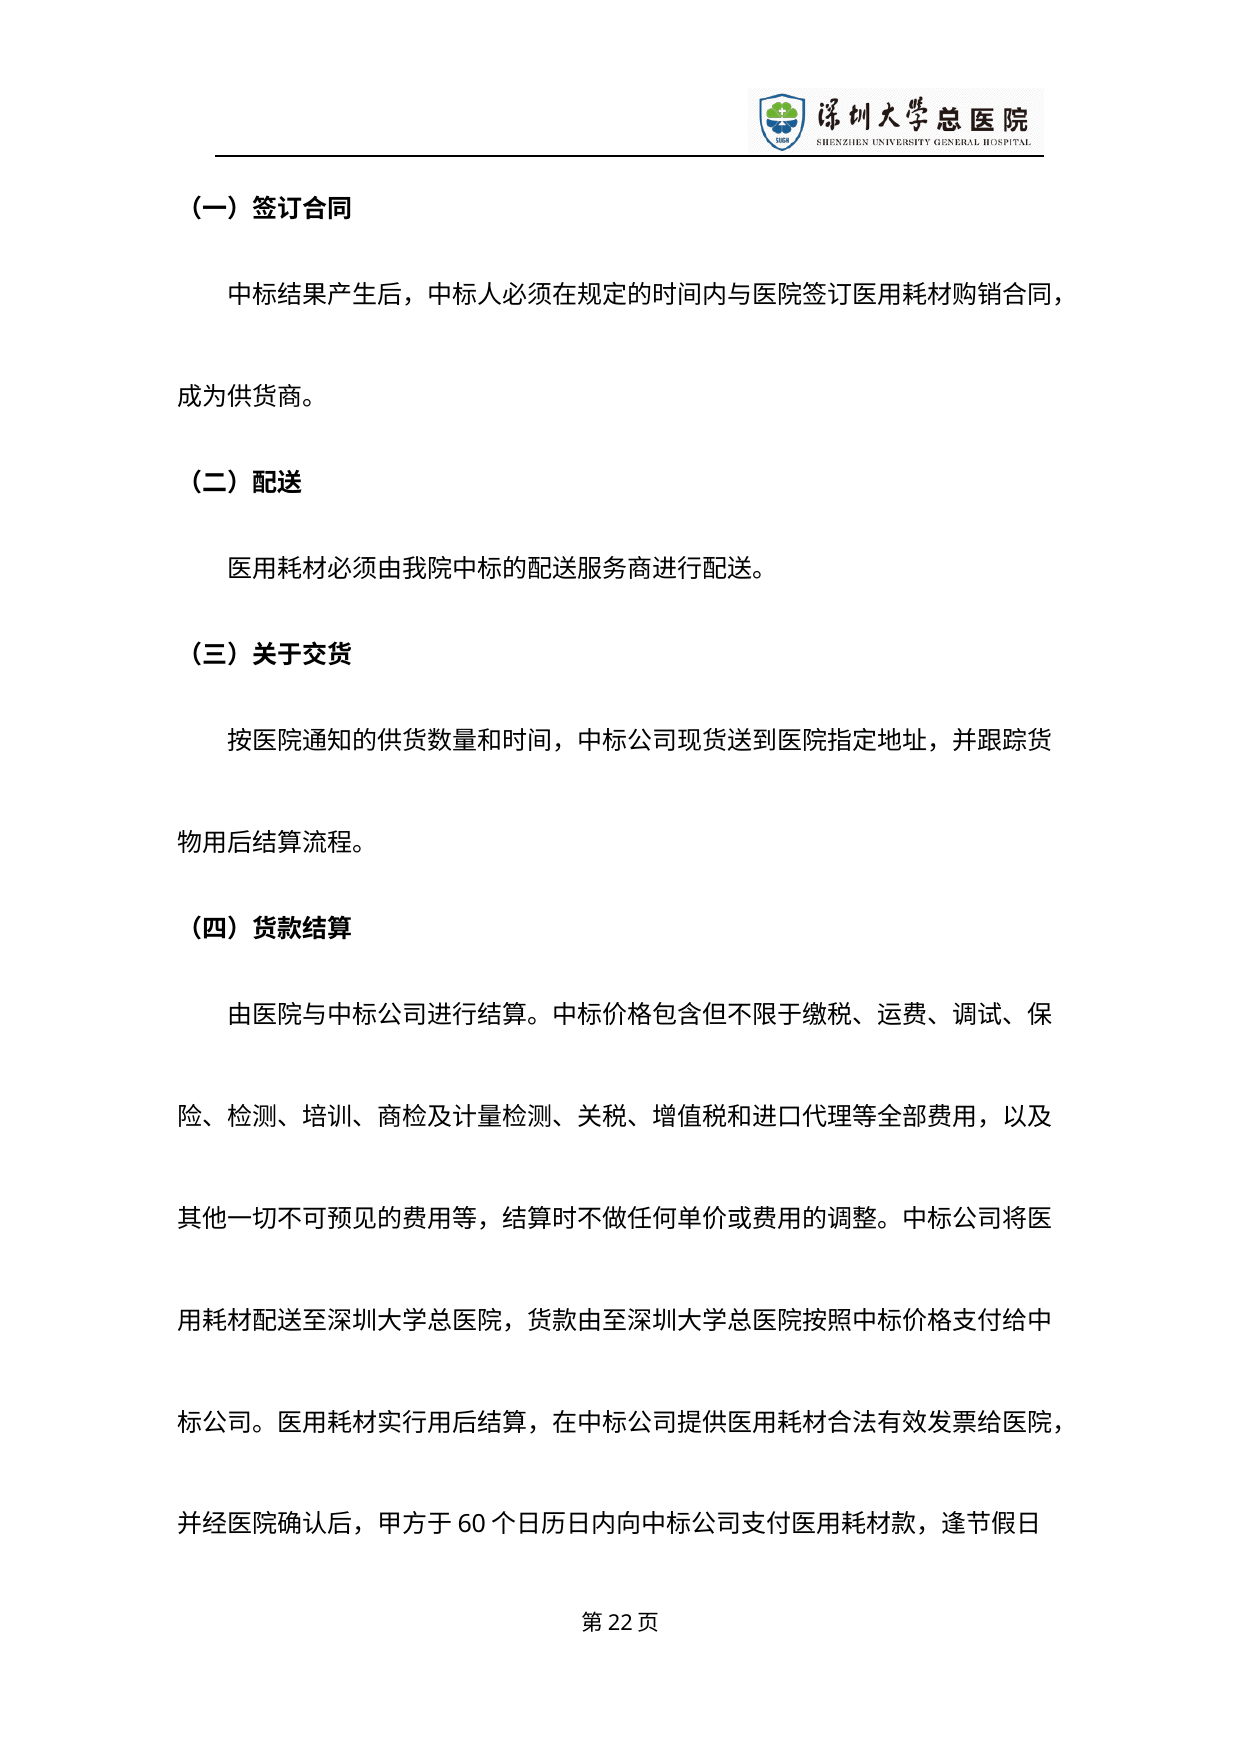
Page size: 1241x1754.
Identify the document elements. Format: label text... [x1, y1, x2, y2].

picture [747, 88, 1045, 154]
text （四）货款结算 [177, 893, 1063, 961]
text 中标结果产生后，中标人必须在规定的时间内与医院签订医用耗材购销合同，成为供货商。 [177, 259, 1063, 428]
text （三）关于交货 [177, 619, 1063, 687]
text （一）签订合同 [177, 173, 1063, 241]
text 按医院通知的供货数量和时间，中标公司现货送到医院指定地址，并跟踪货物用后结算流程。 [177, 705, 1063, 874]
text （二）配送 [177, 447, 1063, 514]
text 医用耗材必须由我院中标的配送服务商进行配送。 [177, 533, 1063, 601]
